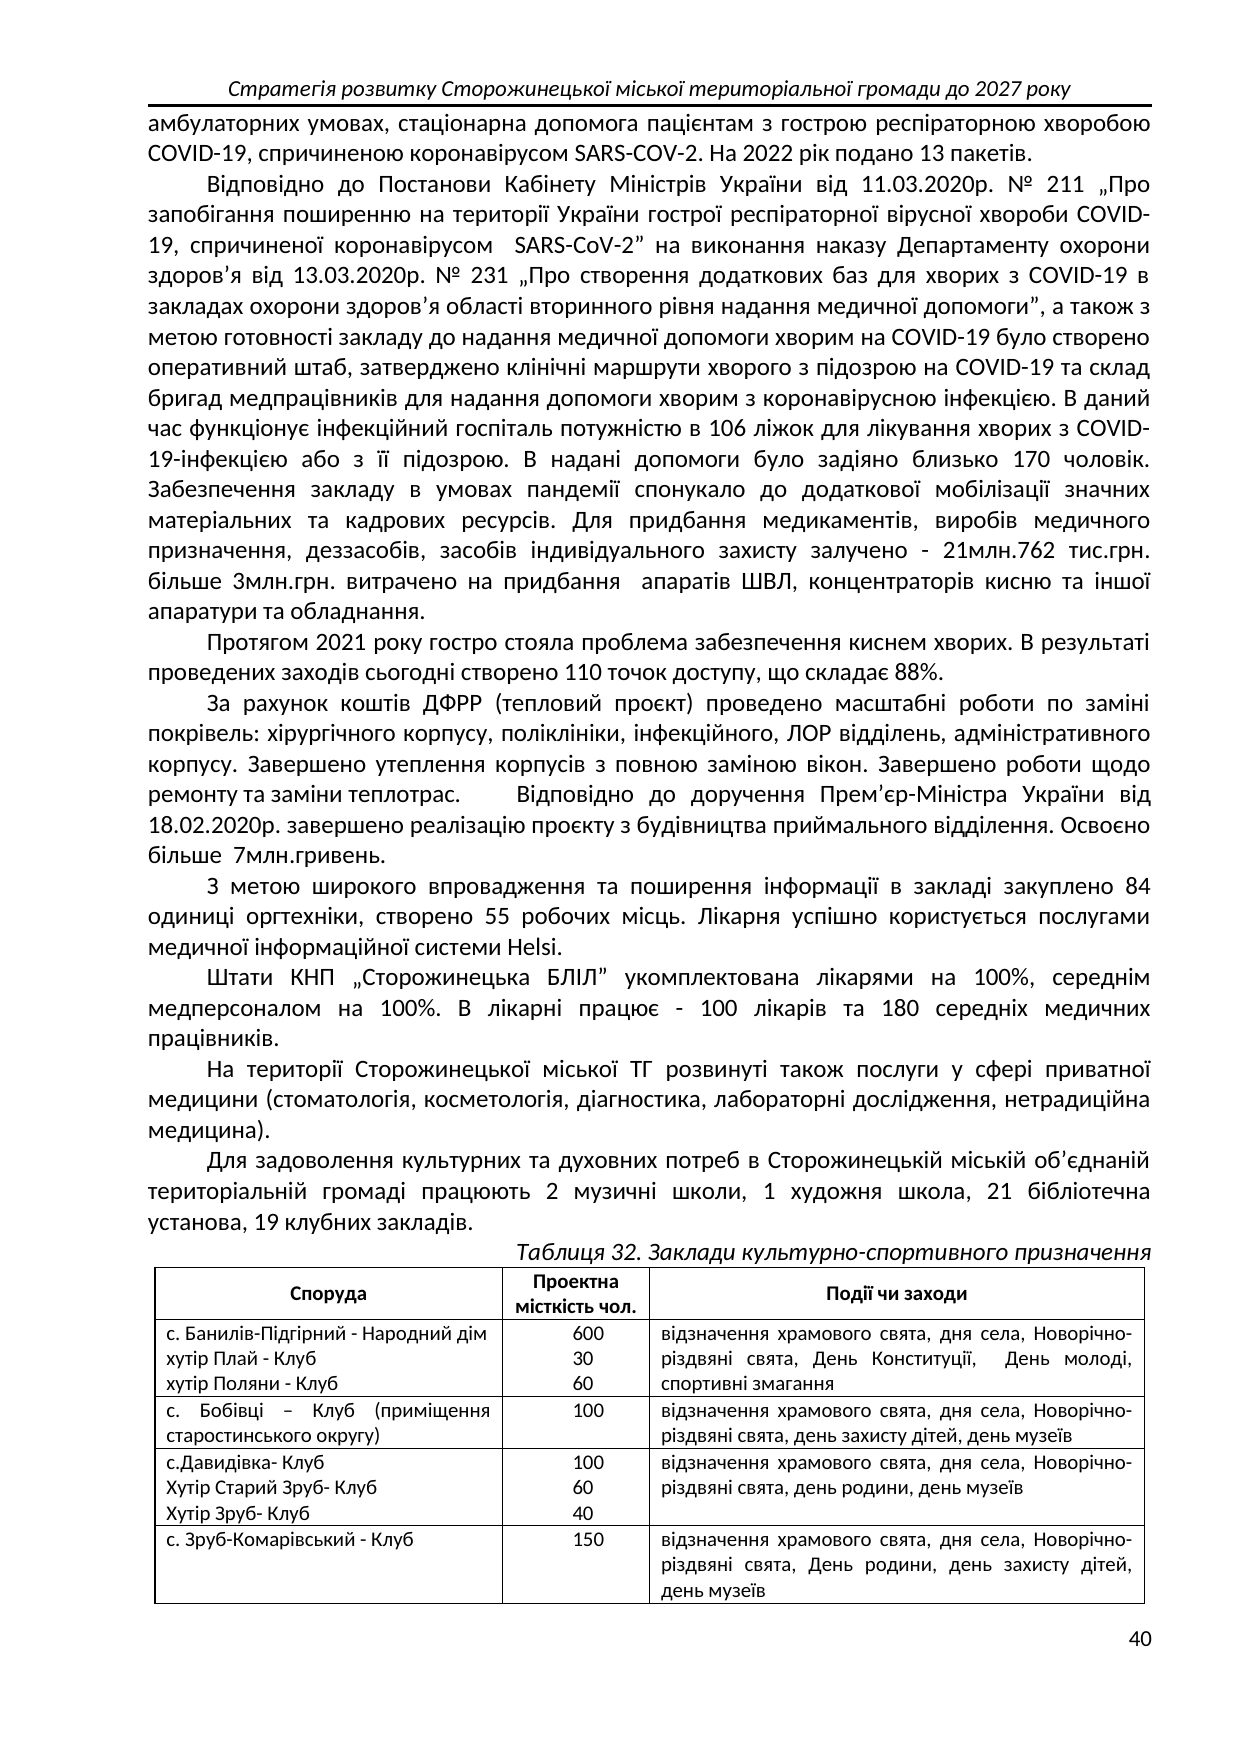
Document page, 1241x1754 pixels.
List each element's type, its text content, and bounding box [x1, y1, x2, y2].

table_cell с. Бобівці – Клуб (приміщення старостинського округу) [156, 1397, 502, 1448]
text Таблиця 32. Заклади культурно-спортивного призначення [148, 1236, 1152, 1267]
text На території Сторожинецької міської ТГ розвинуті також послуги у сфері приватної медицини (стоматологія, косметологія, діагностика, лабораторні дослідження, нетрадиційна медицина). [148, 1053, 1152, 1145]
table_cell 100 60 40 [503, 1449, 649, 1525]
table_header Проектна місткість чол. [503, 1268, 649, 1319]
table_cell с. Зруб-Комарівський - Клуб [156, 1526, 502, 1602]
table_cell відзначення храмового свята, дня села, Новорічно-різдвяні свята, день родини, день музеїв [650, 1449, 1144, 1525]
table_cell відзначення храмового свята, дня села, Новорічно-різдвяні свята, День родини, день захисту дітей, день музеїв [650, 1526, 1144, 1602]
text Протягом 2021 року гостро стояла проблема забезпечення киснем хворих. В результаті проведених заходів сьогодні створено 110 точок доступу, що складає 88%. [148, 626, 1152, 687]
table_cell с. Банилів-Підгірний - Народний дім хутір Плай - Клуб хутір Поляни - Клуб [156, 1320, 502, 1396]
table_cell с.Давидівка- Клуб Хутір Старий Зруб- Клуб Хутір Зруб- Клуб [156, 1449, 502, 1525]
table_cell 150 [503, 1526, 649, 1602]
text За рахунок коштів ДФРР (тепловий проєкт) проведено масштабні роботи по заміні покрівель: хірургічного корпусу, поліклініки, інфекційного, ЛОР відділень, адміністративного корпусу. Завершено утеплення корпусів з повною заміною вікон. Завершено роботи щодо ремонту та заміни теплотрас. Відповідно до доручення Прем’єр-Міністра України від 18.02.2020р. завершено реалізацію проєкту з будівництва приймального відділення. Освоєно більше 7млн.гривень. [148, 687, 1152, 870]
table_cell 600 30 60 [503, 1320, 649, 1396]
table_cell відзначення храмового свята, дня села, Новорічно-різдвяні свята, день захисту дітей, день музеїв [650, 1397, 1144, 1448]
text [148, 107, 1152, 168]
table_cell відзначення храмового свята, дня села, Новорічно-різдвяні свята, День Конституції, День молоді, спортивні змагання [650, 1320, 1144, 1396]
text Штати КНП „Сторожинецька БЛІЛ” укомплектована лікарями на 100%, середнім медперсоналом на 100%. В лікарні працює - 100 лікарів та 180 середніх медичних працівників. [148, 962, 1152, 1053]
text Для задоволення культурних та духовних потреб в Сторожинецькій міській об’єднаній територіальній громаді працюють 2 музичні школи, 1 художня школа, 21 бібліотечна установа, 19 клубних закладів. [148, 1145, 1152, 1236]
table_header Споруда [156, 1268, 502, 1319]
table_cell 100 [503, 1397, 649, 1448]
table_header Події чи заходи [650, 1268, 1144, 1319]
text З метою широкого впровадження та поширення інформації в закладі закуплено 84 одиниці оргтехніки, створено 55 робочих місць. Лікарня успішно користується послугами медичної інформаційної системи Helsi. [148, 870, 1152, 962]
text Відповідно до Постанови Кабінету Міністрів України від 11.03.2020р. № 211 „Про запобігання поширенню на території України гострої респіраторної вірусної хвороби COVID-19, спричиненої коронавірусом SARS-CoV-2” на виконання наказу Департаменту охорони здоров’я від 13.03.2020р. № 231 „Про створення додаткових баз для хворих з COVID-19 в закладах охорони здоров’я області вторинного рівня надання медичної допомоги”, а також з метою готовності закладу до надання медичної допомоги хворим на COVID-19 було створено оперативний штаб, затверджено клінічні маршрути хворого з підозрою на COVID-19 та склад бригад медпрацівників для надання допомоги хворим з коронавірусною інфекцією. В даний час функціонує інфекційний госпіталь потужністю в 106 ліжок для лікування хворих з COVID-19-інфекцією або з її підозрою. В надані допомоги було задіяно близько 170 чоловік. Забезпечення закладу в умовах пандемії спонукало до додаткової мобілізації значних матеріальних та кадрових ресурсів. Для придбання медикаментів, виробів медичного призначення, деззасобів, засобів індивідуального захисту залучено - 21млн.762 тис.грн. більше 3млн.грн. витрачено на придбання апаратів ШВЛ, концентраторів кисню та іншої апаратури та обладнання. [148, 168, 1152, 626]
